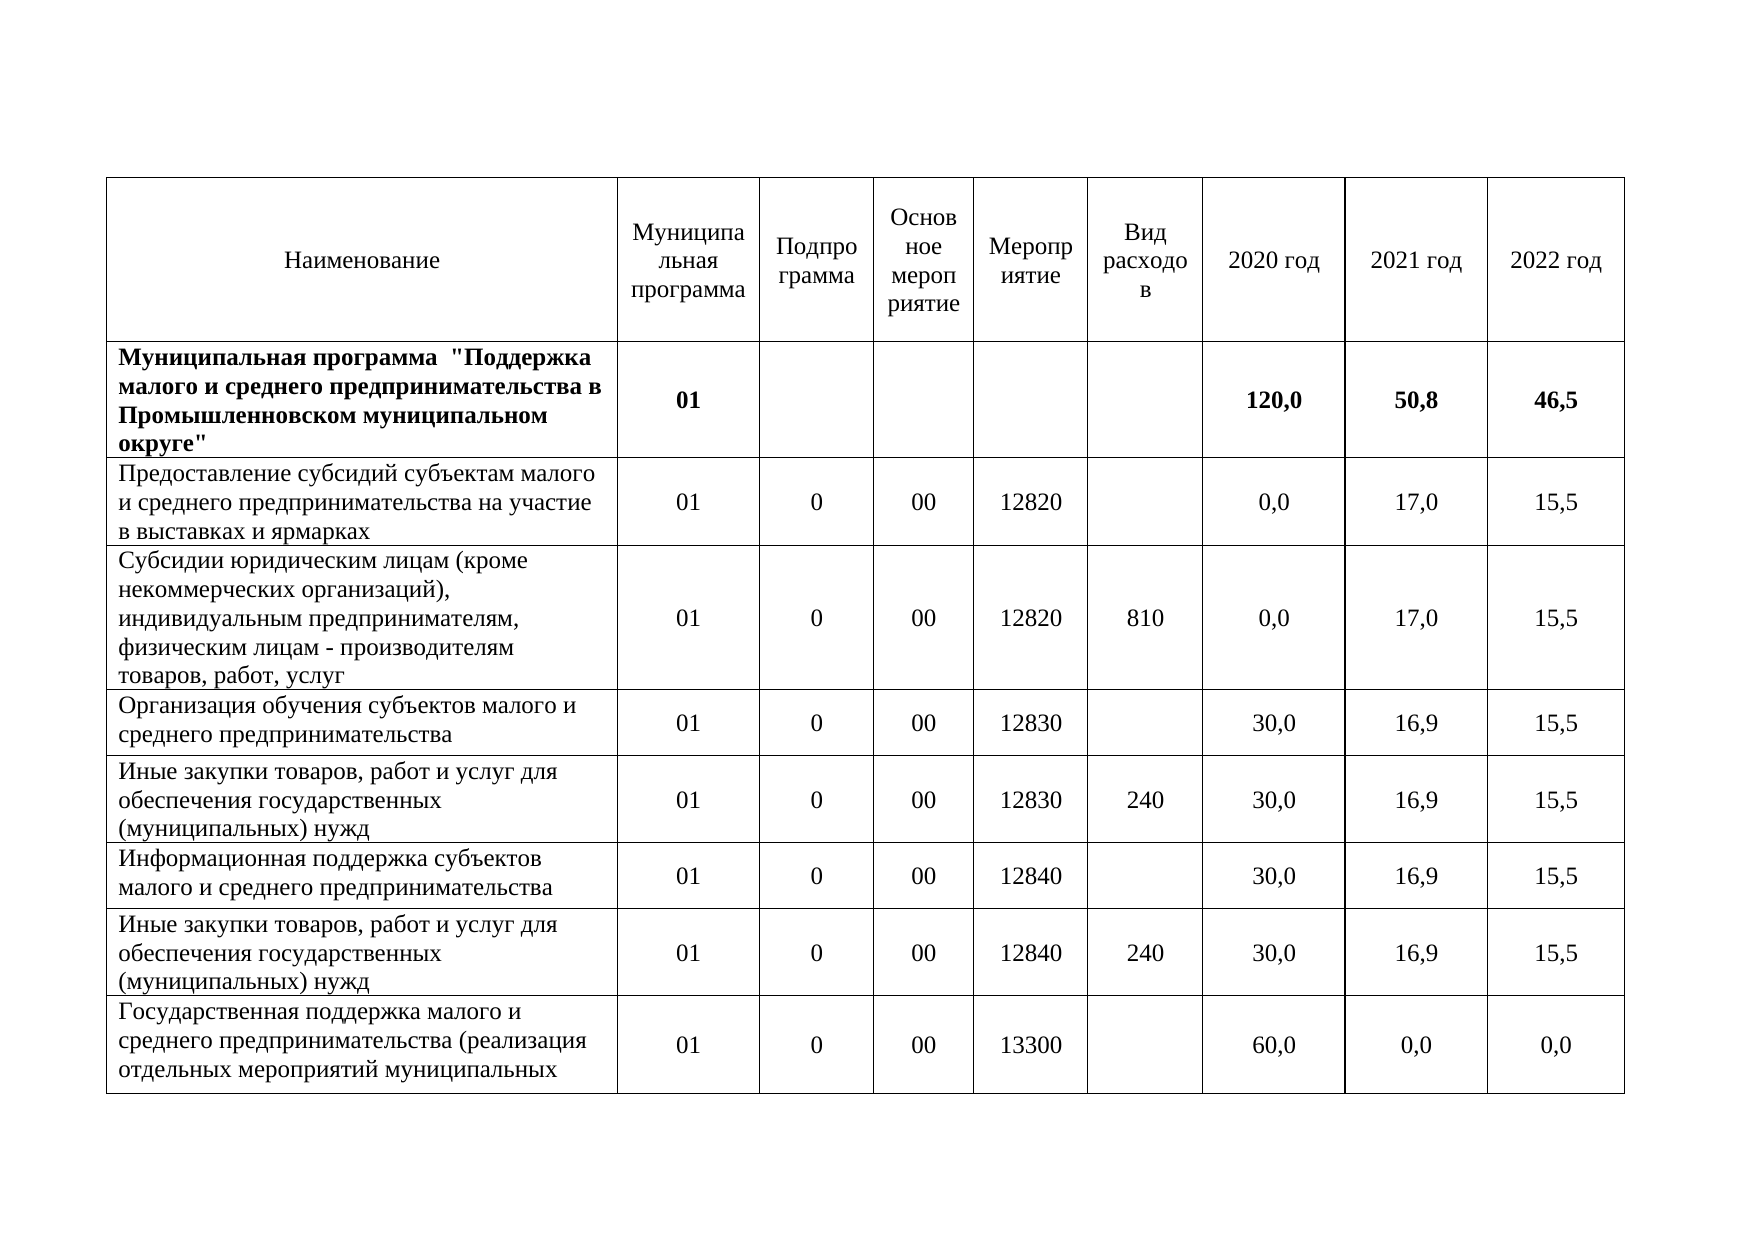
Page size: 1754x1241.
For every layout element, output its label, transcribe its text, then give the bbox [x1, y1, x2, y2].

table_cell 16,9 [1346, 690, 1487, 755]
table_cell 2020 год [1203, 178, 1344, 341]
table_cell 01 [618, 342, 759, 457]
table_cell 0,0 [1346, 996, 1487, 1093]
table_cell [874, 342, 973, 457]
table_cell Мероприятие [974, 178, 1087, 341]
table_cell 00 [874, 996, 973, 1093]
table_cell 00 [874, 690, 973, 755]
table_cell 0 [760, 458, 873, 544]
table_cell 30,0 [1203, 756, 1344, 842]
table_cell 16,9 [1346, 909, 1487, 995]
table_cell 16,9 [1346, 756, 1487, 842]
table_cell 240 [1088, 756, 1202, 842]
table_cell Подпрограмма [760, 178, 873, 341]
table_cell 01 [618, 909, 759, 995]
table_cell [760, 342, 873, 457]
table_cell 00 [874, 756, 973, 842]
table_cell 0 [760, 756, 873, 842]
table_cell 13300 [974, 996, 1087, 1093]
table_cell 30,0 [1203, 690, 1344, 755]
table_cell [107, 996, 617, 1093]
table_cell Вид расходов [1088, 178, 1202, 341]
table_cell Информационная поддержка субъектов малого и среднего предпринимательства [107, 843, 617, 908]
table_cell 01 [618, 843, 759, 908]
table_cell [1088, 458, 1202, 544]
table_cell 0,0 [1488, 996, 1624, 1093]
table_cell 30,0 [1203, 909, 1344, 995]
table_cell 0,0 [1203, 546, 1344, 689]
table_cell 0 [760, 843, 873, 908]
table_cell 12830 [974, 756, 1087, 842]
table_cell 810 [1088, 546, 1202, 689]
table_cell 00 [874, 546, 973, 689]
table_cell 2022 год [1488, 178, 1624, 341]
table_cell [1088, 342, 1202, 457]
table_cell Наименование [107, 178, 617, 341]
table_cell Предоставление субсидий субъектам малого и среднего предпринимательства на участие в выставках и ярмарках [107, 458, 617, 544]
table_cell 12830 [974, 690, 1087, 755]
table_cell 15,5 [1488, 690, 1624, 755]
table_cell 17,0 [1346, 458, 1487, 544]
table_cell Иные закупки товаров, работ и услуг для обеспечения государственных (муниципальных) нужд [107, 756, 617, 842]
table_cell 0 [760, 546, 873, 689]
table_cell 46,5 [1488, 342, 1624, 457]
table_cell Муниципальная программа [618, 178, 759, 341]
table_cell 15,5 [1488, 843, 1624, 908]
table_cell 15,5 [1488, 756, 1624, 842]
table_cell 120,0 [1203, 342, 1344, 457]
table_cell 00 [874, 909, 973, 995]
table_cell Муниципальная программа "Поддержка малого и среднего предпринимательства в Промышленновском муниципальном округе" [107, 342, 617, 457]
table_cell 12840 [974, 843, 1087, 908]
table_cell 01 [618, 756, 759, 842]
table_cell 16,9 [1346, 843, 1487, 908]
table_cell 15,5 [1488, 546, 1624, 689]
table_cell 50,8 [1346, 342, 1487, 457]
table_cell 0 [760, 690, 873, 755]
table_cell 12840 [974, 909, 1087, 995]
table_cell 12820 [974, 546, 1087, 689]
table_cell 01 [618, 546, 759, 689]
table_cell 01 [618, 996, 759, 1093]
table_cell Субсидии юридическим лицам (кроме некоммерческих организаций), индивидуальным предпринимателям, физическим лицам - производителям товаров, работ, услуг [107, 546, 617, 689]
table_cell 0,0 [1203, 458, 1344, 544]
table_cell Основное мероприятие [874, 178, 973, 341]
table_cell [974, 342, 1087, 457]
table_cell Иные закупки товаров, работ и услуг для обеспечения государственных (муниципальных) нужд [107, 909, 617, 995]
table_cell 00 [874, 843, 973, 908]
table_cell [1088, 843, 1202, 908]
table_cell 240 [1088, 909, 1202, 995]
table_cell 30,0 [1203, 843, 1344, 908]
table_cell 12820 [974, 458, 1087, 544]
table_cell 2021 год [1346, 178, 1487, 341]
table_cell Организация обучения субъектов малого и среднего предпринимательства [107, 690, 617, 755]
table_cell [1088, 690, 1202, 755]
table_cell [1088, 996, 1202, 1093]
table_cell 01 [618, 458, 759, 544]
table_cell 0 [760, 996, 873, 1093]
table_cell 60,0 [1203, 996, 1344, 1093]
table_cell 0 [760, 909, 873, 995]
table_cell 15,5 [1488, 458, 1624, 544]
table_cell 15,5 [1488, 909, 1624, 995]
table_cell 17,0 [1346, 546, 1487, 689]
table_cell 00 [874, 458, 973, 544]
table_cell 01 [618, 690, 759, 755]
